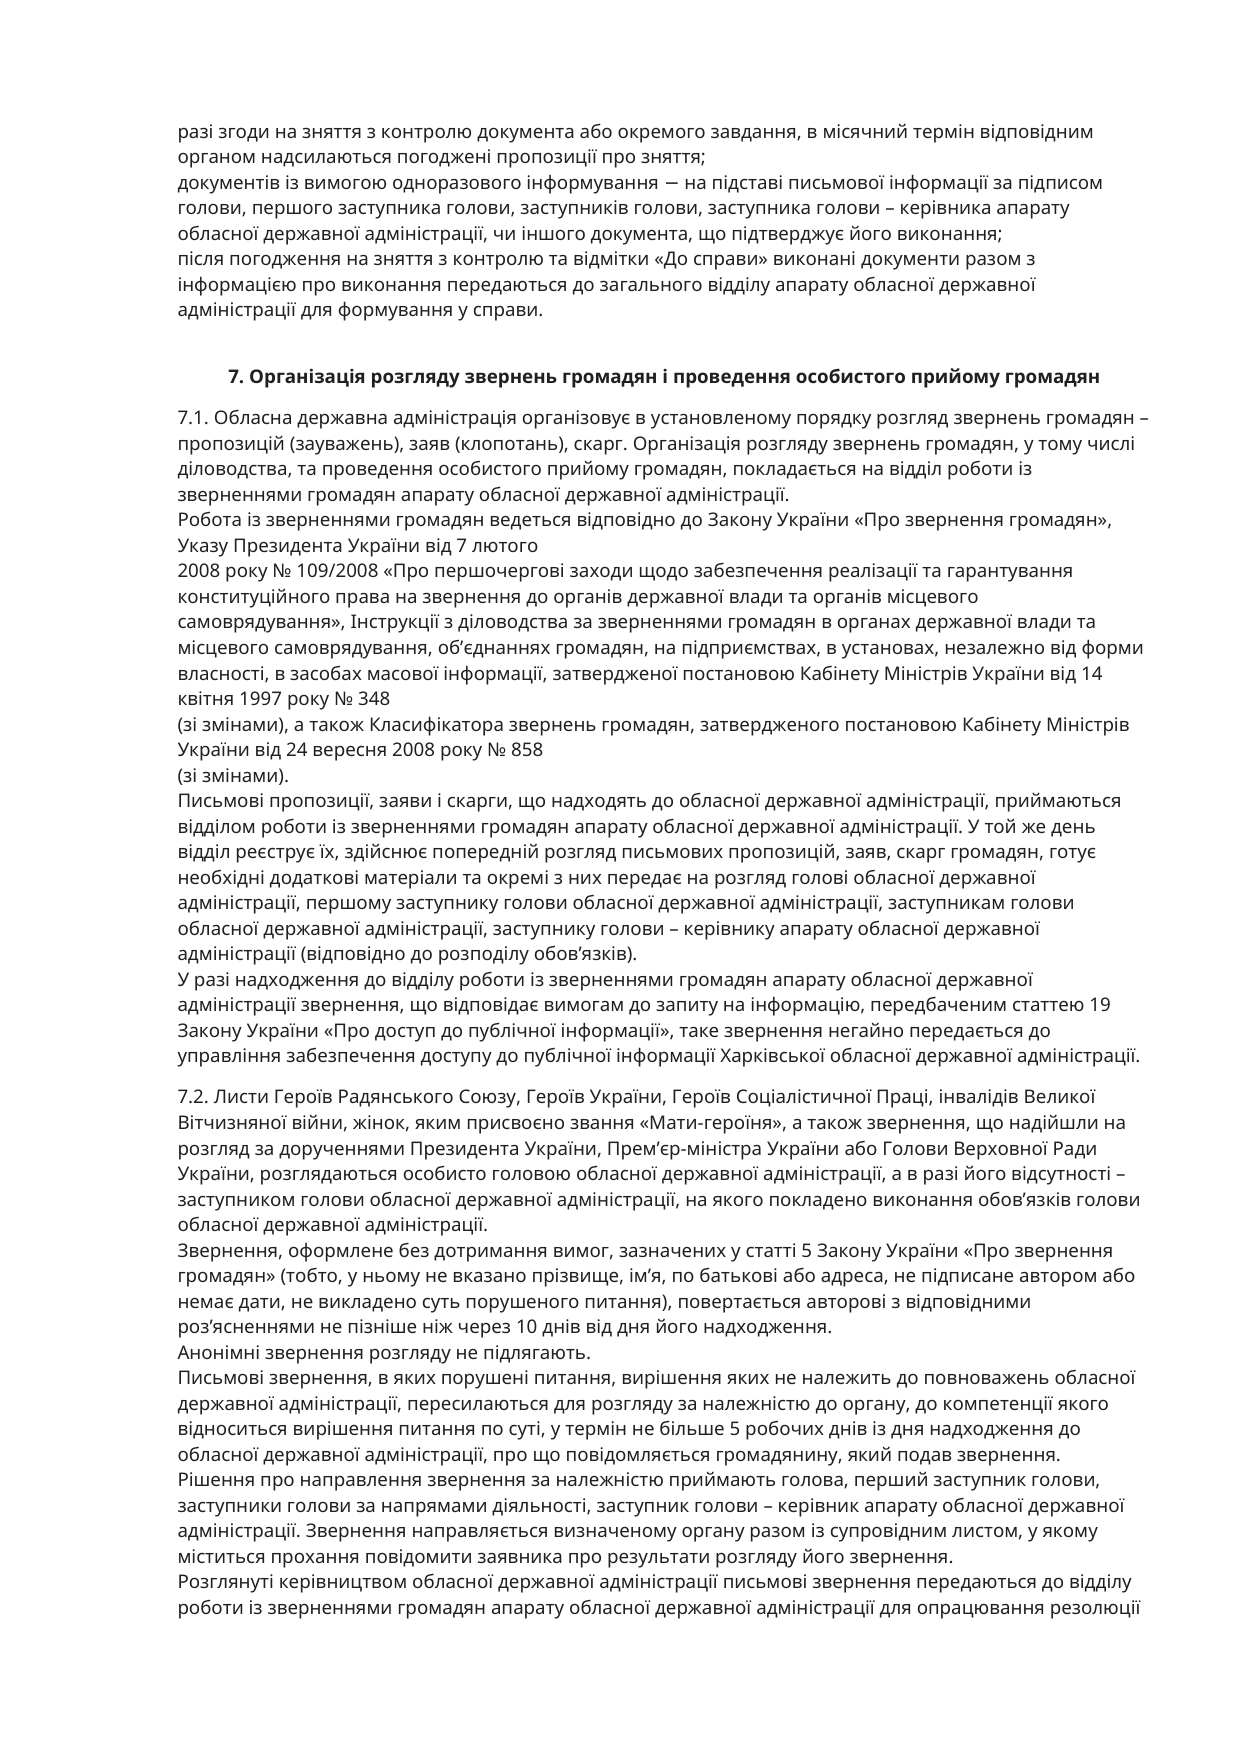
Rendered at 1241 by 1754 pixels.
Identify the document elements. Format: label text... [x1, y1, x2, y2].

text 7. Організація розгляду звернень громадян і проведення особистого прийому громадян [177, 338, 1152, 389]
text 7.1. Обласна державна адміністрація організовує в установленому порядку розгляд звернень громадян – пропозицій (зауважень), заяв (клопотань), скарг. Організація розгляду звернень громадян, у тому числі діловодства, та проведення особистого прийому громадян, покладається на відділ роботи із зверненнями громадян апарату обласної державної адміністрації. Робота із зверненнями громадян ведеться відповідно до Закону України «Про звернення громадян», Указу Президента України від 7 лютого 2008 року № 109/2008 «Про першочергові заходи щодо забезпечення реалізації та гарантування конституційного права на звернення до органів державної влади та органів місцевого самоврядування», Інструкції з діловодства за зверненнями громадян в органах державної влади та місцевого самоврядування, об’єднаннях громадян, на підприємствах, в установах, незалежно від форми власності, в засобах масової інформації, затвердженої постановою Кабінету Міністрів України від 14 квітня 1997 року № 348 (зі змінами), а також Класифікатора звернень громадян, затвердженого постановою Кабінету Міністрів України від 24 вересня 2008 року № 858 (зі змінами). Письмові пропозиції, заяви і скарги, що надходять до обласної державної адміністрації, приймаються відділом роботи із зверненнями громадян апарату обласної державної адміністрації. У той же день відділ реєструє їх, здійснює попередній розгляд письмових пропозицій, заяв, скарг громадян, готує необхідні додаткові матеріали та окремі з них передає на розгляд голові обласної державної адміністрації, першому заступнику голови обласної державної адміністрації, заступникам голови обласної державної адміністрації, заступнику голови – керівнику апарату обласної державної адміністрації (відповідно до розподілу обов’язків). У разі надходження до відділу роботи із зверненнями громадян апарату обласної державної адміністрації звернення, що відповідає вимогам до запиту на інформацію, передбаченим статтею 19 Закону України «Про доступ до публічної інформації», таке звернення негайно передається до управління забезпечення доступу до публічної інформації Харківської обласної державної адміністрації. [177, 404, 1152, 1068]
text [177, 1084, 1152, 1620]
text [177, 118, 1152, 322]
